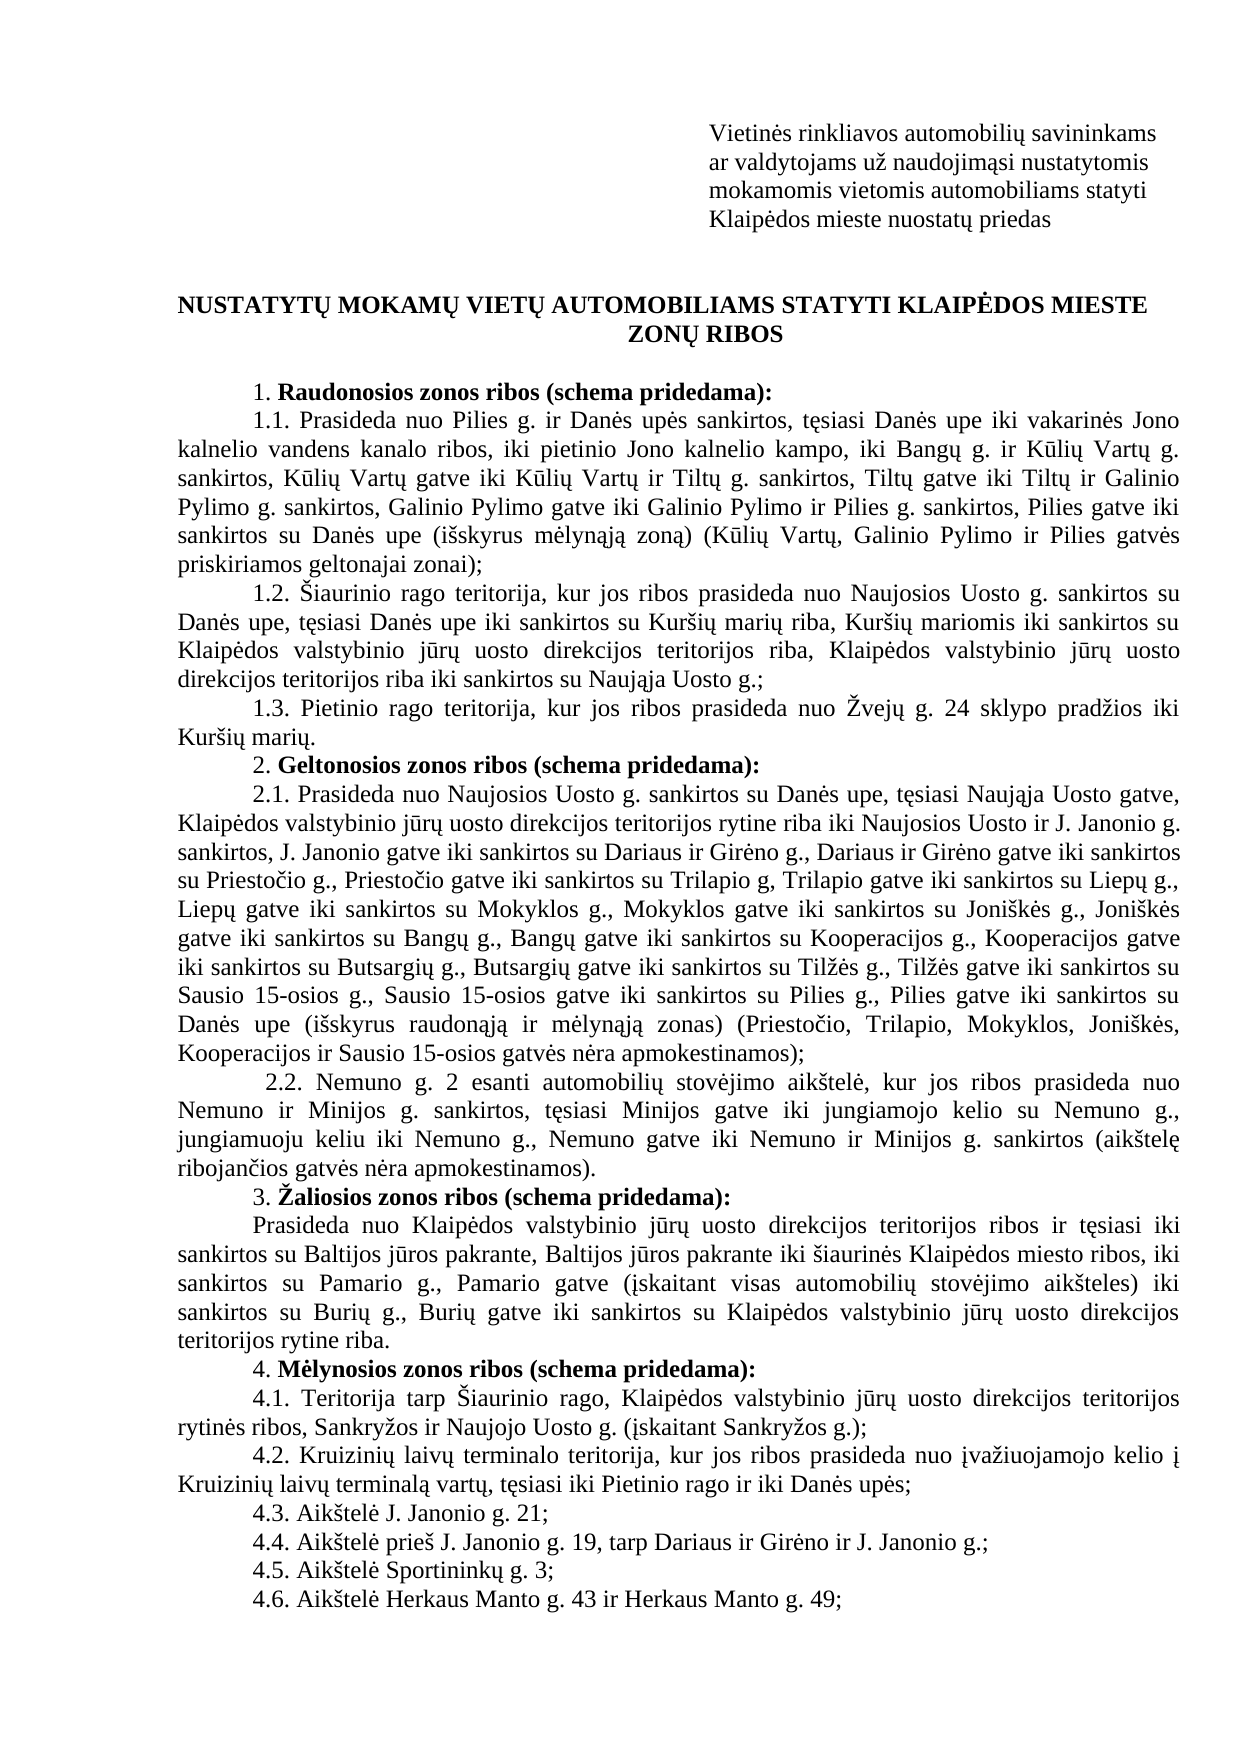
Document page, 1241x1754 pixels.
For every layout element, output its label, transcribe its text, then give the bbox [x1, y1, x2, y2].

text NUSTATYTŲ MOKAMŲ VIETŲ AUTOMOBILIAMS STATYTI KLAIPĖDOS MIESTE [177, 291, 1181, 319]
text 4. Mėlynosios zonos ribos (schema pridedama): [177, 1354, 1181, 1383]
text 2.1. Prasideda nuo Naujosios Uosto g. sankirtos su Danės upe, tęsiasi Naująja Uosto gatve, Klaipėdos valstybinio jūrų uosto direkcijos teritorijos rytine riba iki Naujosios Uosto ir J. Janonio g. sankirtos, J. Janonio gatve iki sankirtos su Dariaus ir Girėno g., Dariaus ir Girėno gatve iki sankirtos su Priestočio g., Priestočio gatve iki sankirtos su Trilapio g, Trilapio gatve iki sankirtos su Liepų g., Liepų gatve iki sankirtos su Mokyklos g., Mokyklos gatve iki sankirtos su Joniškės g., Joniškės gatve iki sankirtos su Bangų g., Bangų gatve iki sankirtos su Kooperacijos g., Kooperacijos gatve iki sankirtos su Butsargių g., Butsargių gatve iki sankirtos su Tilžės g., Tilžės gatve iki sankirtos su Sausio 15-osios g., Sausio 15-osios gatve iki sankirtos su Pilies g., Pilies gatve iki sankirtos su Danės upe (išskyrus raudonąją ir mėlynąją zonas) (Priestočio, Trilapio, Mokyklos, Joniškės, Kooperacijos ir Sausio 15-osios gatvės nėra apmokestinamos); [177, 779, 1181, 1067]
text 2.2. Nemuno g. 2 esanti automobilių stovėjimo aikštelė, kur jos ribos prasideda nuo Nemuno ir Minijos g. sankirtos, tęsiasi Minijos gatve iki jungiamojo kelio su Nemuno g., jungiamuoju keliu iki Nemuno g., Nemuno gatve iki Nemuno ir Minijos g. sankirtos (aikštelę ribojančios gatvės nėra apmokestinamos). [177, 1067, 1181, 1182]
text 1.1. Prasideda nuo Pilies g. ir Danės upės sankirtos, tęsiasi Danės upe iki vakarinės Jono kalnelio vandens kanalo ribos, iki pietinio Jono kalnelio kampo, iki Bangų g. ir Kūlių Vartų g. sankirtos, Kūlių Vartų gatve iki Kūlių Vartų ir Tiltų g. sankirtos, Tiltų gatve iki Tiltų ir Galinio Pylimo g. sankirtos, Galinio Pylimo gatve iki Galinio Pylimo ir Pilies g. sankirtos, Pilies gatve iki sankirtos su Danės upe (išskyrus mėlynąją zoną) (Kūlių Vartų, Galinio Pylimo ir Pilies gatvės priskiriamos geltonajai zonai); [177, 406, 1181, 578]
text 2. Geltonosios zonos ribos (schema pridedama): [177, 751, 1181, 779]
text 4.5. Aikštelė Sportininkų g. 3; [177, 1556, 1181, 1584]
text 1.3. Pietinio rago teritorija, kur jos ribos prasideda nuo Žvejų g. 24 sklypo pradžios iki Kuršių marių. [177, 693, 1181, 751]
text 4.2. Kruizinių laivų terminalo teritorija, kur jos ribos prasideda nuo įvažiuojamojo kelio į Kruizinių laivų terminalą vartų, tęsiasi iki Pietinio rago ir iki Danės upės; [177, 1441, 1181, 1498]
text 1. Raudonosios zonos ribos (schema pridedama): [177, 377, 1181, 406]
text 4.4. Aikštelė prieš J. Janonio g. 19, tarp Dariaus ir Girėno ir J. Janonio g.; [177, 1527, 1181, 1556]
text 4.3. Aikštelė J. Janonio g. 21; [177, 1498, 1181, 1527]
text 4.6. Aikštelė Herkaus Manto g. 43 ir Herkaus Manto g. 49; [177, 1584, 1181, 1613]
text 4.1. Teritorija tarp Šiaurinio rago, Klaipėdos valstybinio jūrų uosto direkcijos teritorijos rytinės ribos, Sankryžos ir Naujojo Uosto g. (įskaitant Sankryžos g.); [177, 1383, 1181, 1441]
text 3. Žaliosios zonos ribos (schema pridedama): [177, 1182, 1181, 1211]
text Prasideda nuo Klaipėdos valstybinio jūrų uosto direkcijos teritorijos ribos ir tęsiasi iki sankirtos su Baltijos jūros pakrante, Baltijos jūros pakrante iki šiaurinės Klaipėdos miesto ribos, iki sankirtos su Pamario g., Pamario gatve (įskaitant visas automobilių stovėjimo aikšteles) iki sankirtos su Burių g., Burių gatve iki sankirtos su Klaipėdos valstybinio jūrų uosto direkcijos teritorijos rytine riba. [177, 1211, 1181, 1354]
text Vietinės rinkliavos automobilių savininkams ar valdytojams už naudojimąsi nustatytomis mokamomis vietomis automobiliams statyti Klaipėdos mieste nuostatų priedas [709, 118, 1181, 233]
text ZONŲ RIBOS [552, 319, 1181, 348]
text 1.2. Šiaurinio rago teritorija, kur jos ribos prasideda nuo Naujosios Uosto g. sankirtos su Danės upe, tęsiasi Danės upe iki sankirtos su Kuršių marių riba, Kuršių mariomis iki sankirtos su Klaipėdos valstybinio jūrų uosto direkcijos teritorijos riba, Klaipėdos valstybinio jūrų uosto direkcijos teritorijos riba iki sankirtos su Naująja Uosto g.; [177, 578, 1181, 693]
